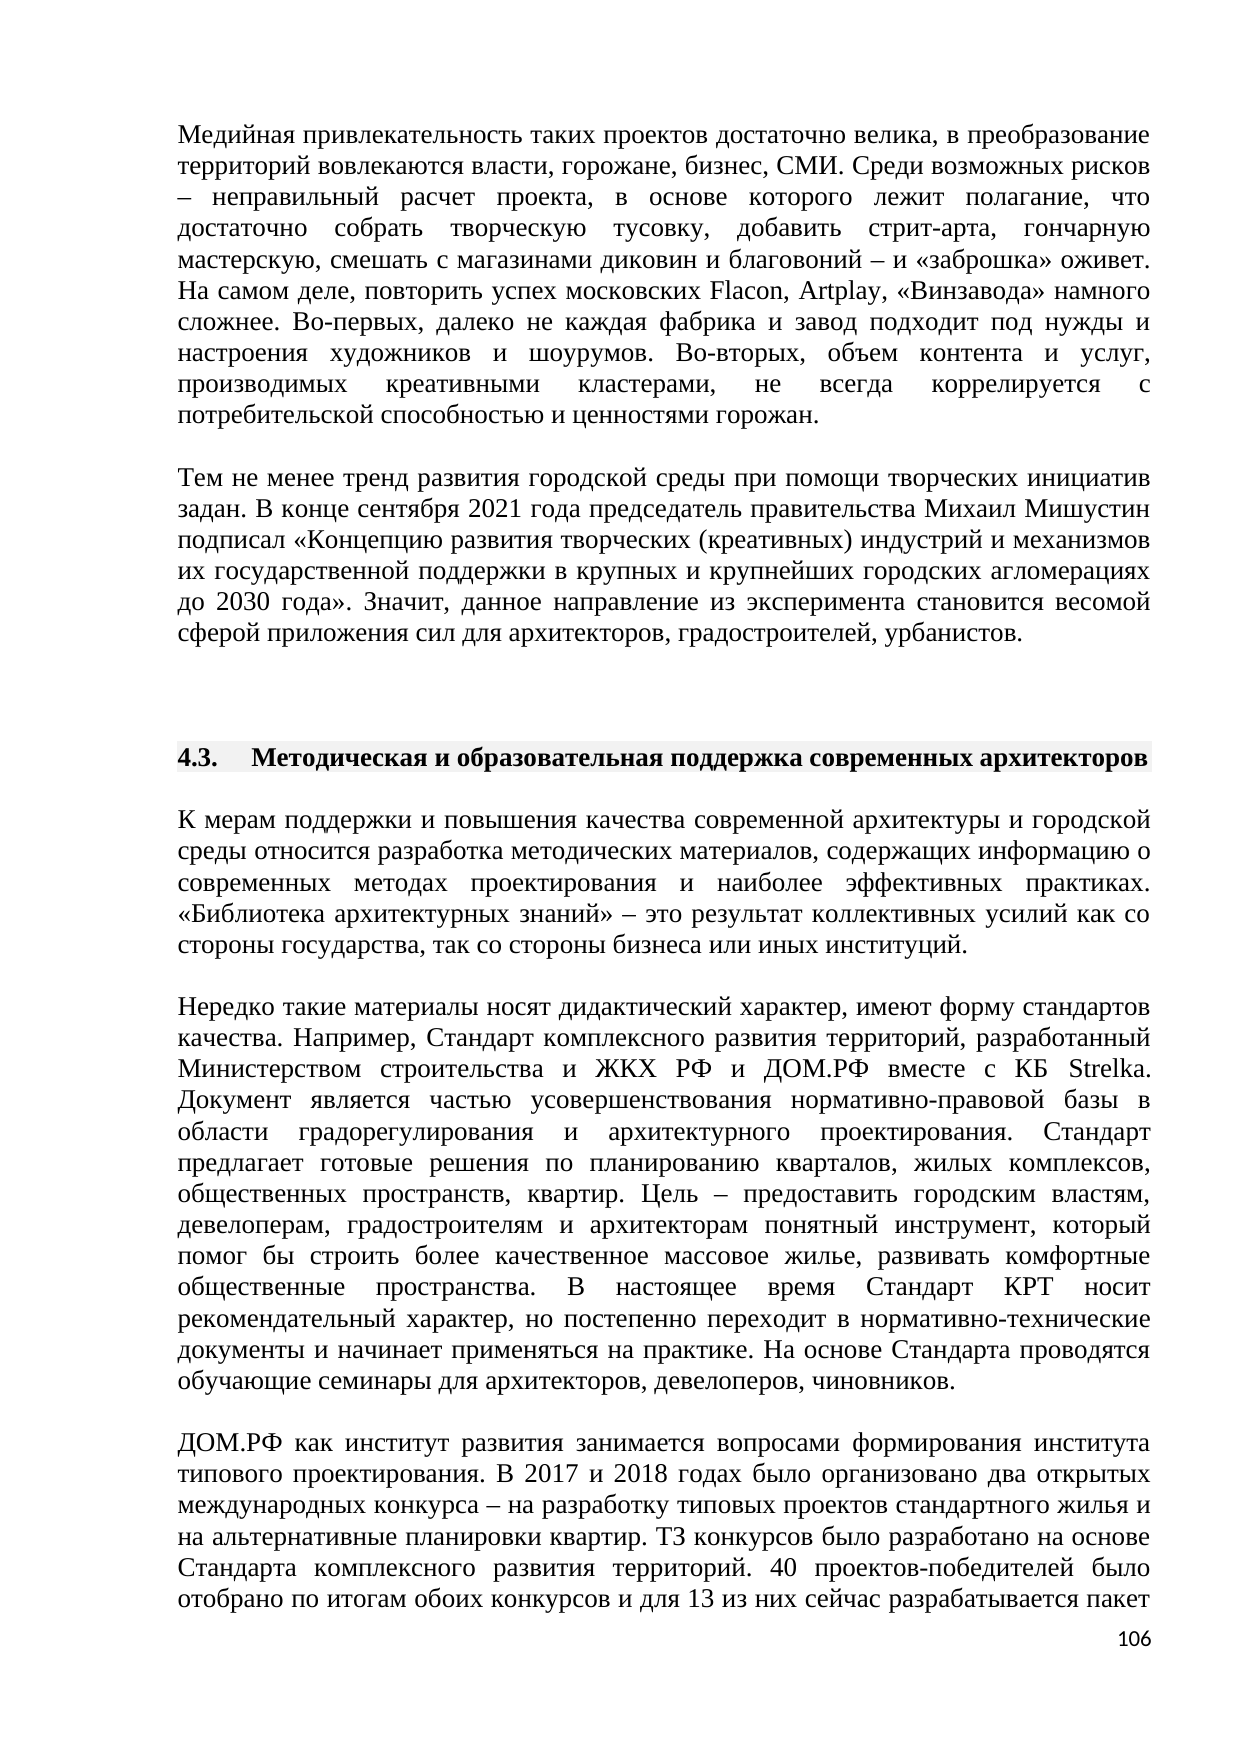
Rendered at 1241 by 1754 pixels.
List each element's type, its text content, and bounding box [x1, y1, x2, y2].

text К мерам поддержки и повышения качества современной архитектуры и городской среды относится разработка методических материалов, содержащих информацию о современных методах проектирования и наиболее эффективных практиках. «Библиотека архитектурных знаний» – это результат коллективных усилий как со стороны государства, так со стороны бизнеса или иных институций. [177, 1239, 1152, 1395]
text Медийная привлекательность таких проектов достаточно велика, в преобразование территорий вовлекаются власти, горожане, бизнес, СМИ. Среди возможных рисков – неправильный расчет проекта, в основе которого лежит полагание, что достаточно собрать творческую тусовку, добавить стрит-арта, гончарную мастерскую, смешать с магазинами диковин и благовоний – и «заброшка» оживет. На самом деле, повторить успех московских Flacon, Artplay, «Винзавода» намного сложнее. Во-первых, далеко не каждая фабрика и завод подходит под нужды и настроения художников и шоурумов. Во-вторых, объем контента и услуг, производимых креативными кластерами, не всегда коррелируется с потребительской способностью и ценностями горожан. [177, 554, 1152, 866]
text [177, 1426, 1152, 1613]
text Тем не менее тренд развития городской среды при помощи творческих инициатив задан. В конце сентября 2021 года председатель правительства Михаил Мишустин подписал «Концепцию развития творческих (креативных) индустрий и механизмов их государственной поддержки в крупных и крупнейших городских агломерациях до 2030 года». Значит, данное направление из эксперимента становится весомой сферой приложения сил для архитекторов, градостроителей, урбанистов. [177, 897, 1152, 1084]
text 4.3. Методическая и образовательная поддержка современных архитекторов [177, 1177, 1152, 1208]
text В числе площадок, разработанных в рамках лаборатории Rurban Creative Lab: пространство «Трест» – первый в Великом Новгороде креативный кластер, созданный на базе старого городского тепличного хозяйства общей площадью 5 тыс. кв. м; креативный кластер «АртРезиденция», Черноисточнинск, общей площадью 4 тыс. кв. м, с уникальным производством собственных музыкальных инструментов, а также резиденция для профессиональных музыкантов со студией звукозаписи и событийной повесткой; креативный кластер в бывшей типографии в Ижевске площадью 14 тыс. кв. м – многофункциональная событийная площадка. Кластер «4 квартала» в Тюмени в здании швейной фабрики 1941 года постройки с действующим производством. Уже в ближайшей перспективе на территории кластера будет создано четыре тематических квартала, построен IT-центр международного уровня с созданием 500 рабочих мест, появится более 30 новых бизнесов и пройдет реконструкция 14 объектов культурного наследия. [177, 118, 1152, 523]
